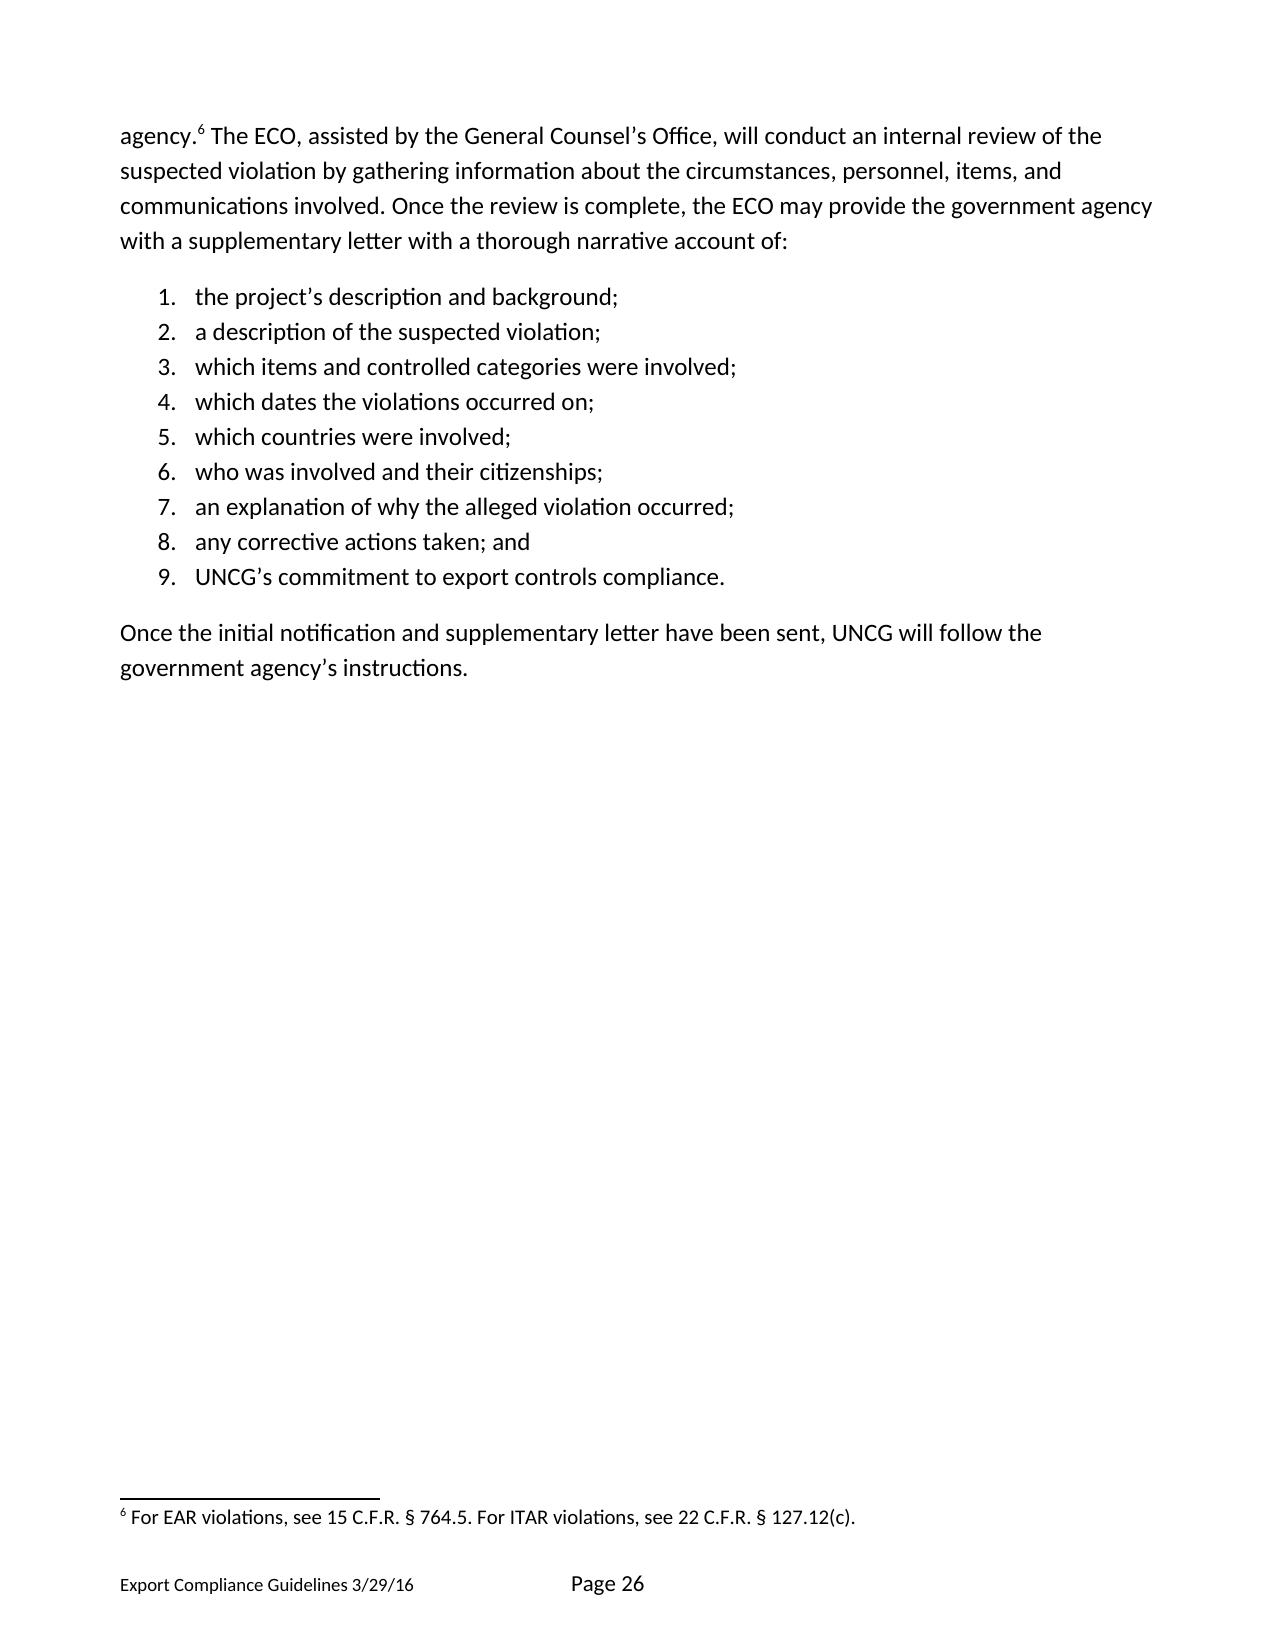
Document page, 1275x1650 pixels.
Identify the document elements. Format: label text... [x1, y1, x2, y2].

list an explanation of why the alleged violation occurred; [157, 491, 1155, 521]
list any corrective actions taken; and [157, 526, 1155, 556]
text Once the initial notification and supplementary letter have been sent, UNCG will follow the government agency’s instructions. [120, 617, 1155, 682]
list a description of the suspected violation; [157, 316, 1155, 346]
list UNCG’s commitment to export controls compliance. [157, 561, 1155, 591]
list which items and controlled categories were involved; [157, 351, 1155, 381]
list who was involved and their citizenships; [157, 456, 1155, 486]
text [120, 120, 1155, 256]
list the project’s description and background; [157, 281, 1155, 311]
list which countries were involved; [157, 421, 1155, 451]
list which dates the violations occurred on; [157, 386, 1155, 416]
